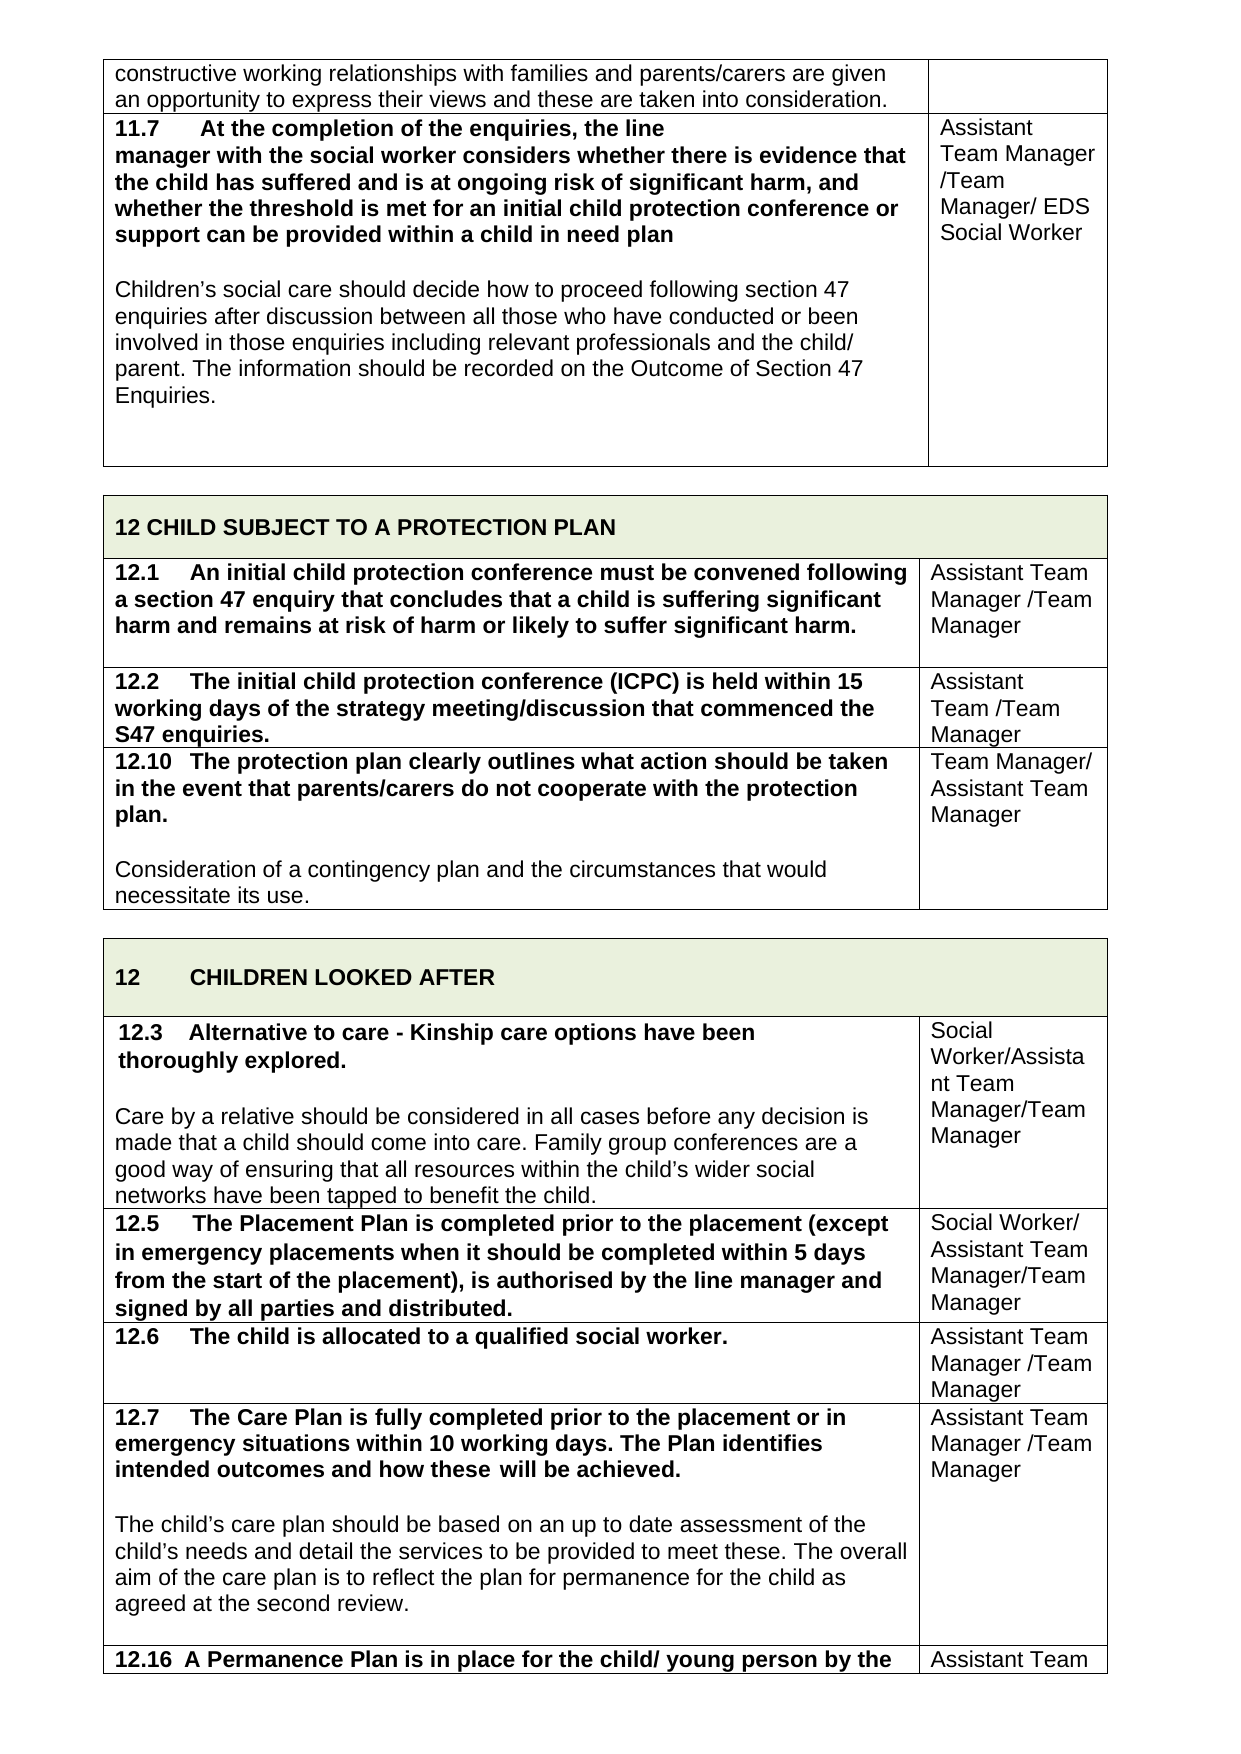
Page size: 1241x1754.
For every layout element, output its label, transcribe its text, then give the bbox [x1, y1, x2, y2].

table_cell 12.3 Alternative to care - Kinship care options have been thoroughly explored. Care by a relative should be considered in all cases before any decision is made that a child should come into care. Family group conferences are a good way of ensuring that all resources within the child’s wider social networks have been tapped to benefit the child. [104, 1017, 919, 1208]
table_header 12 CHILDREN LOOKED AFTER [104, 939, 1107, 1016]
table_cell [104, 1646, 919, 1673]
table_header 12 CHILD SUBJECT TO A PROTECTION PLAN [104, 496, 1107, 558]
table_cell 12.1 An initial child protection conference must be convened following a section 47 enquiry that concludes that a child is suffering significant harm and remains at risk of harm or likely to suffer significant harm. [104, 559, 919, 667]
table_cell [929, 60, 1107, 113]
table_cell Assistant Team Manager /Team Manager [920, 1323, 1107, 1402]
table_cell 11.7 At the completion of the enquiries, the line manager with the social worker considers whether there is evidence that the child has suffered and is at ongoing risk of significant harm, and whether the threshold is met for an initial child protection conference or support can be provided within a child in need plan Children’s social care should decide how to proceed following section 47 enquiries after discussion between all those who have conducted or been involved in those enquiries including relevant professionals and the child/ parent. The information should be recorded on the Outcome of Section 47 Enquiries. [104, 114, 928, 466]
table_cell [929, 114, 1107, 466]
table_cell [104, 60, 928, 113]
table_cell 12.5 The Placement Plan is completed prior to the placement (except in emergency placements when it should be completed within 5 days from the start of the placement), is authorised by the line manager and signed by all parties and distributed. [104, 1209, 919, 1322]
table_cell 12.6 The child is allocated to a qualified social worker. [104, 1323, 919, 1402]
table_cell Assistant Team Manager /Team Manager [920, 559, 1107, 667]
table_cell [920, 1404, 1107, 1645]
table_cell Team Manager/ Assistant Team Manager [920, 748, 1107, 909]
table_cell 12.2 The initial child protection conference (ICPC) is held within 15 working days of the strategy meeting/discussion that commenced the S47 enquiries. [104, 668, 919, 747]
table_cell Social Worker/Assistant Team Manager/Team Manager [920, 1017, 1107, 1208]
table_cell 12.7 The Care Plan is fully completed prior to the placement or in emergency situations within 10 working days. The Plan identifies intended outcomes and how these will be achieved. The child’s care plan should be based on an up to date assessment of the child’s needs and detail the services to be provided to meet these. The overall aim of the care plan is to reflect the plan for permanence for the child as agreed at the second review. [104, 1404, 919, 1645]
table_cell Assistant Team /Team Manager [920, 668, 1107, 747]
table_cell 12.10 The protection plan clearly outlines what action should be taken in the event that parents/carers do not cooperate with the protection plan. Consideration of a contingency plan and the circumstances that would necessitate its use. [104, 748, 919, 909]
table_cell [920, 1646, 1107, 1673]
table_cell Social Worker/ Assistant Team Manager/Team Manager [920, 1209, 1107, 1322]
